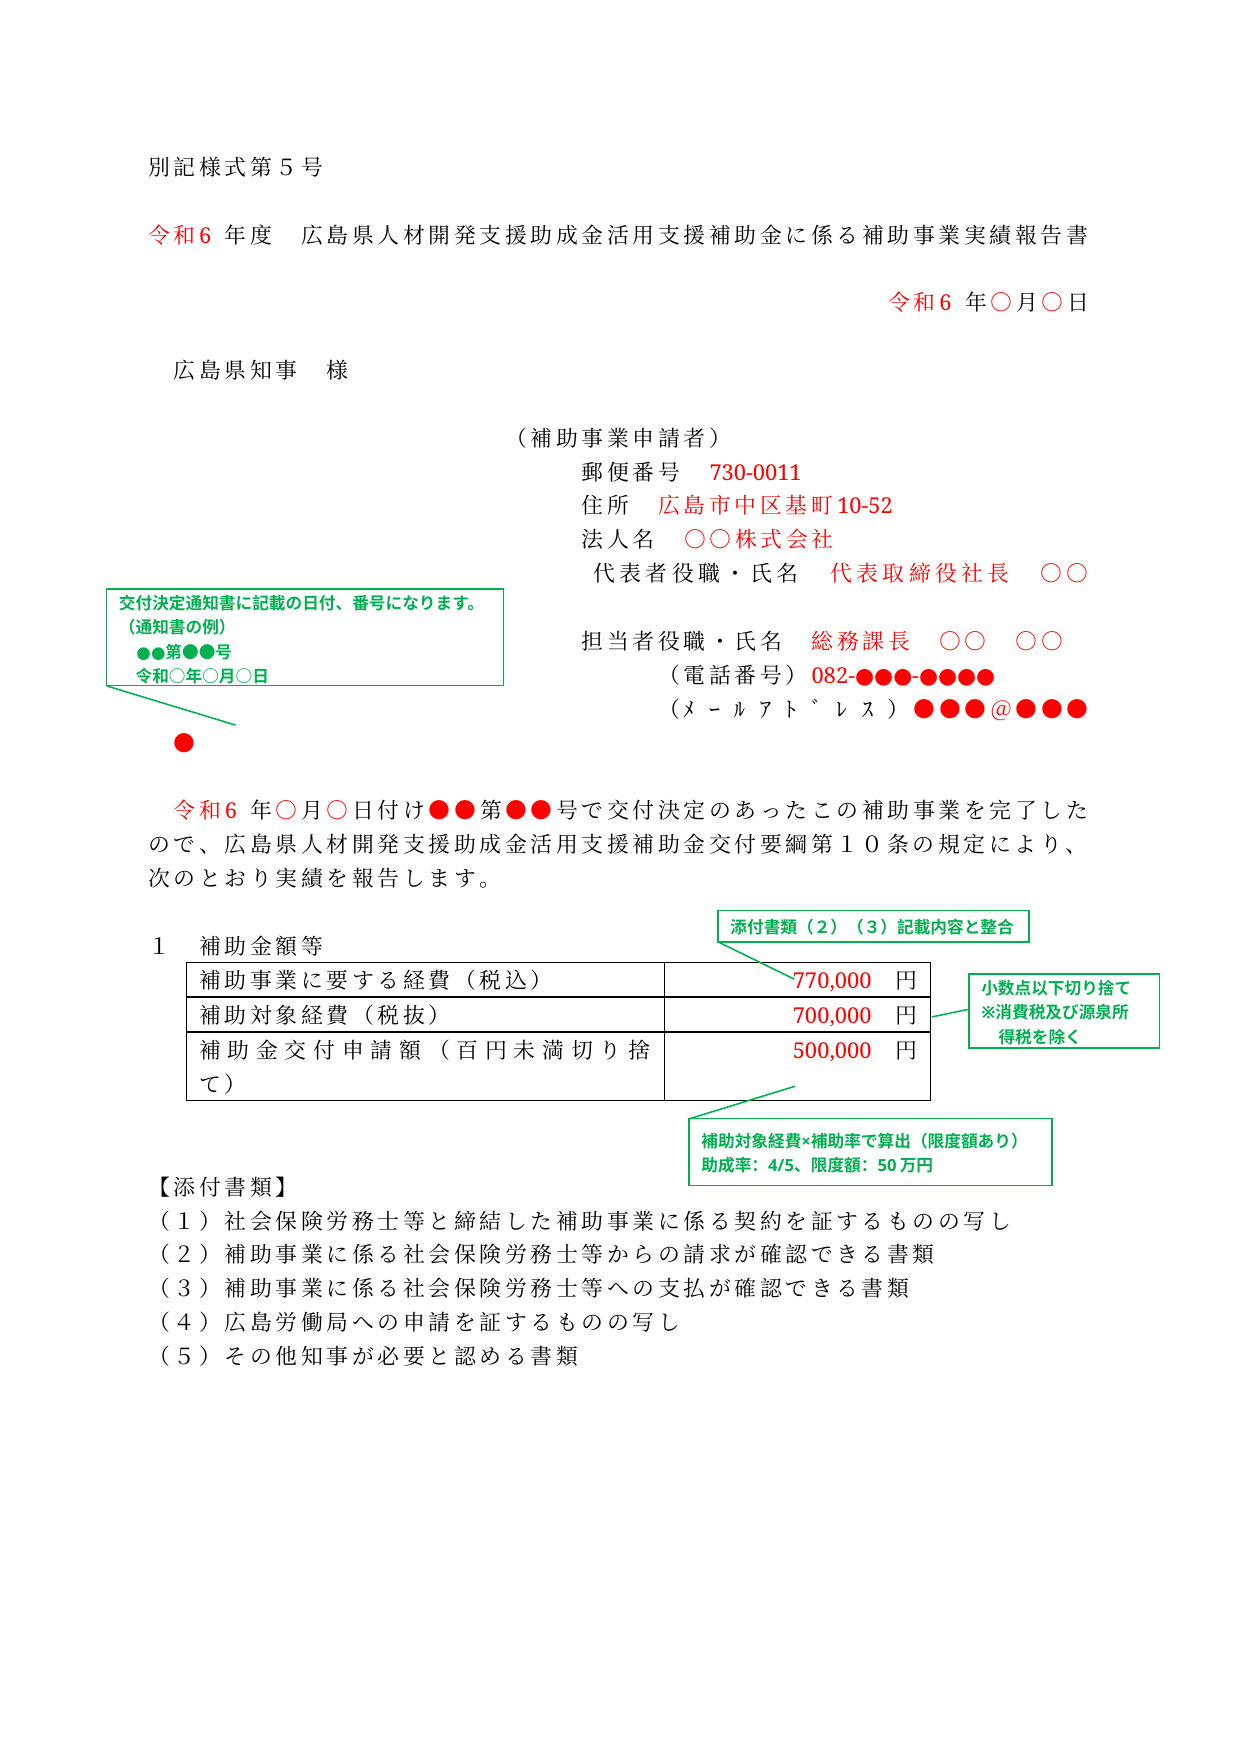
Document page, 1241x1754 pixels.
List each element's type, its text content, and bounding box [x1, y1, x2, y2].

text 郵便番号 730-0011 [148, 454, 1092, 488]
text 令和6年○月○日付け●●第●●号で交付決定のあったこの補助事業を完了したので、広島県人材開発支援助成金活用支援補助金交付要綱第１０条の規定により、次のとおり実績を報告します。 [148, 792, 1092, 894]
text 担当者役職・氏名 総務課長 ○○ ○○ [504, 623, 1092, 657]
text 広島県知事 様 [148, 352, 1092, 386]
text 令和6年度 広島県人材開発支援助成金活用支援補助金に係る補助事業実績報告書 [148, 217, 1092, 251]
text １ 補助金額等 [148, 928, 755, 962]
table_cell 補助対象経費（税抜） [187, 998, 664, 1031]
text １ 補助金額等 [725, 928, 1092, 962]
text （５）その他知事が必要と認める書類 [148, 1338, 1092, 1372]
table_cell 500,000円 [665, 1033, 930, 1100]
text 法人名 ○○株式会社 [148, 521, 1092, 555]
table_cell 700,000円 [665, 998, 930, 1031]
text （補助事業申請者） [148, 420, 1092, 454]
text 別記様式第５号 [148, 149, 1092, 183]
text （１）社会保険労務士等と締結した補助事業に係る契約を証するものの写し [148, 1203, 1092, 1237]
table_header 補助事業に要する経費（税込） [187, 963, 664, 996]
text （４）広島労働局への申請を証するものの写し [148, 1304, 1092, 1338]
table_header 770,000円 [665, 963, 930, 996]
text （３）補助事業に係る社会保険労務士等への支払が確認できる書類 [148, 1270, 1092, 1304]
table_cell 補助金交付申請額（百円未満切り捨て） [187, 1033, 664, 1100]
text （２）補助事業に係る社会保険労務士等からの請求が確認できる書類 [148, 1237, 1092, 1270]
text （電話番号）082-●●●-●●●● [148, 657, 1092, 691]
text 代表者役職・氏名 代表取締役社長 ○○ ○○ [148, 555, 1092, 623]
text 【添付書類】 [148, 1169, 1092, 1203]
text （ﾒｰﾙｱﾄﾞﾚｽ）●●●＠●●●● [148, 691, 1092, 758]
text 令和6年○月○日 [148, 284, 1092, 318]
text 住所 広島市中区基町10-52 [148, 488, 1092, 521]
